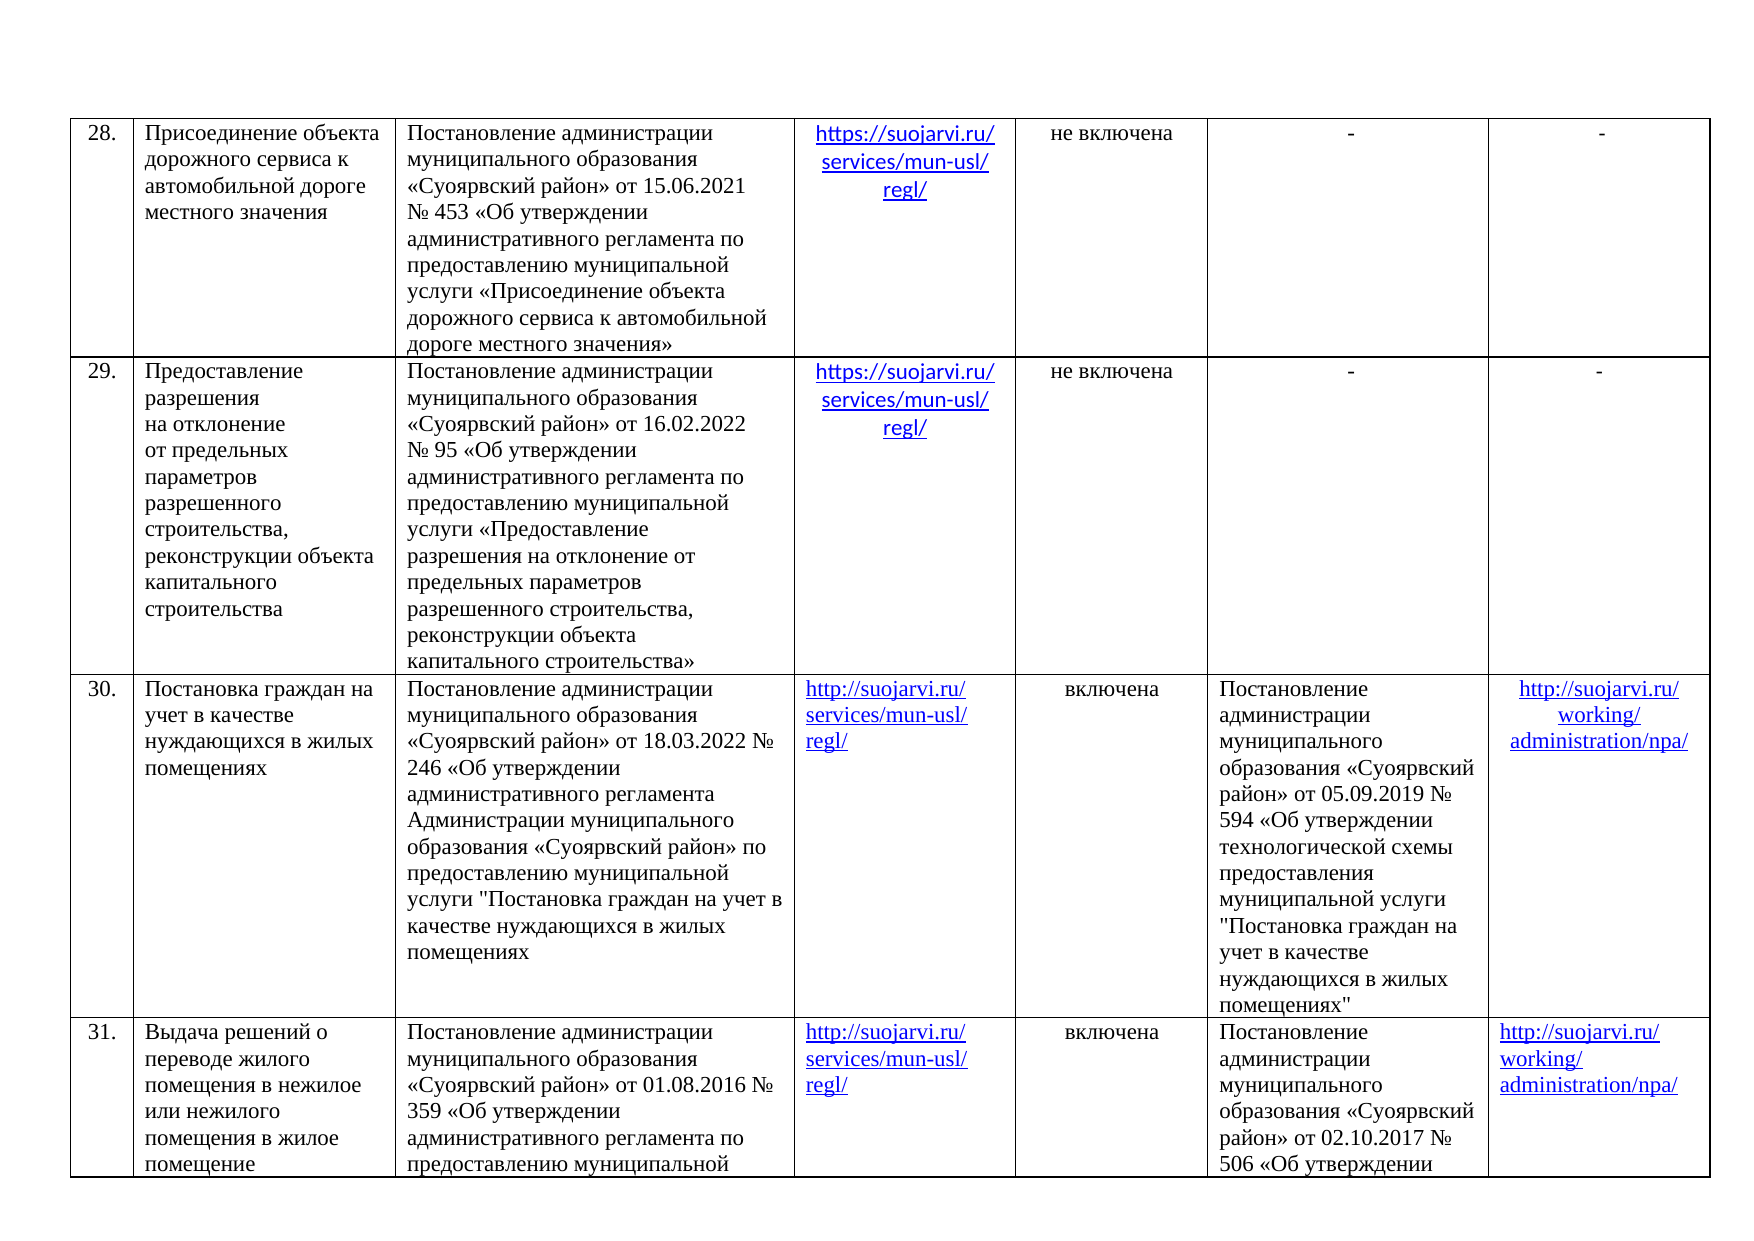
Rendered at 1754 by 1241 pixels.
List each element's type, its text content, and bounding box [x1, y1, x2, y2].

table_cell не включена [1016, 119, 1207, 356]
table_cell 30. [71, 675, 133, 1017]
table_cell - [1208, 358, 1488, 674]
table_cell http://suojarvi.ru/working/administration/npa/ [1489, 675, 1709, 1017]
table_cell Постановление администрации муниципального образования «Суоярвский район» от 15.06.2021 № 453 «Об утверждении административного регламента по предоставлению муниципальной услуги «Присоединение объекта дорожного сервиса к автомобильной дороге местного значения» [396, 119, 794, 356]
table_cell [1489, 1018, 1709, 1176]
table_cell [795, 1018, 1015, 1176]
table_cell включена [1016, 675, 1207, 1017]
table_cell Постановление администрации муниципального образования «Суоярвский район» от 18.03.2022 № 246 «Об утверждении административного регламента Администрации муниципального образования «Суоярвский район» по предоставлению муниципальной услуги "Постановка граждан на учет в качестве нуждающихся в жилых помещениях [396, 675, 794, 1017]
table_cell Присоединение объекта дорожного сервиса к автомобильной дороге местного значения [134, 119, 395, 356]
table_cell Постановление администрации муниципального образования «Суоярвский район» от 16.02.2022 № 95 «Об утверждении административного регламента по предоставлению муниципальной услуги «Предоставление разрешения на отклонение от предельных параметров разрешенного строительства, реконструкции объекта капитального строительства» [396, 358, 794, 674]
table_cell не включена [1016, 358, 1207, 674]
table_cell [134, 1018, 395, 1176]
table_cell Предоставление разрешения на отклонение от предельных параметров разрешенного строительства, реконструкции объекта капитального строительства [134, 358, 395, 674]
table_cell Постановка граждан на учет в качестве нуждающихся в жилых помещениях [134, 675, 395, 1017]
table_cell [1208, 1018, 1488, 1176]
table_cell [396, 1018, 794, 1176]
table_cell - [1489, 119, 1709, 356]
table_cell http://suojarvi.ru/services/mun-usl/regl/ [795, 675, 1015, 1017]
table_cell 31. [71, 1018, 133, 1176]
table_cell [795, 119, 1015, 356]
table_cell - [1208, 119, 1488, 356]
table_cell Постановление администрации муниципального образования «Суоярвский район» от 05.09.2019 № 594 «Об утверждении технологической схемы предоставления муниципальной услуги "Постановка граждан на учет в качестве нуждающихся в жилых помещениях" [1208, 675, 1488, 1017]
table_cell https://suojarvi.ru/services/mun-usl/regl/ [795, 358, 1015, 674]
table_cell 28. [71, 119, 133, 356]
table_cell включена [1016, 1018, 1207, 1176]
table_cell - [1489, 358, 1709, 674]
table_cell 29. [71, 358, 133, 674]
